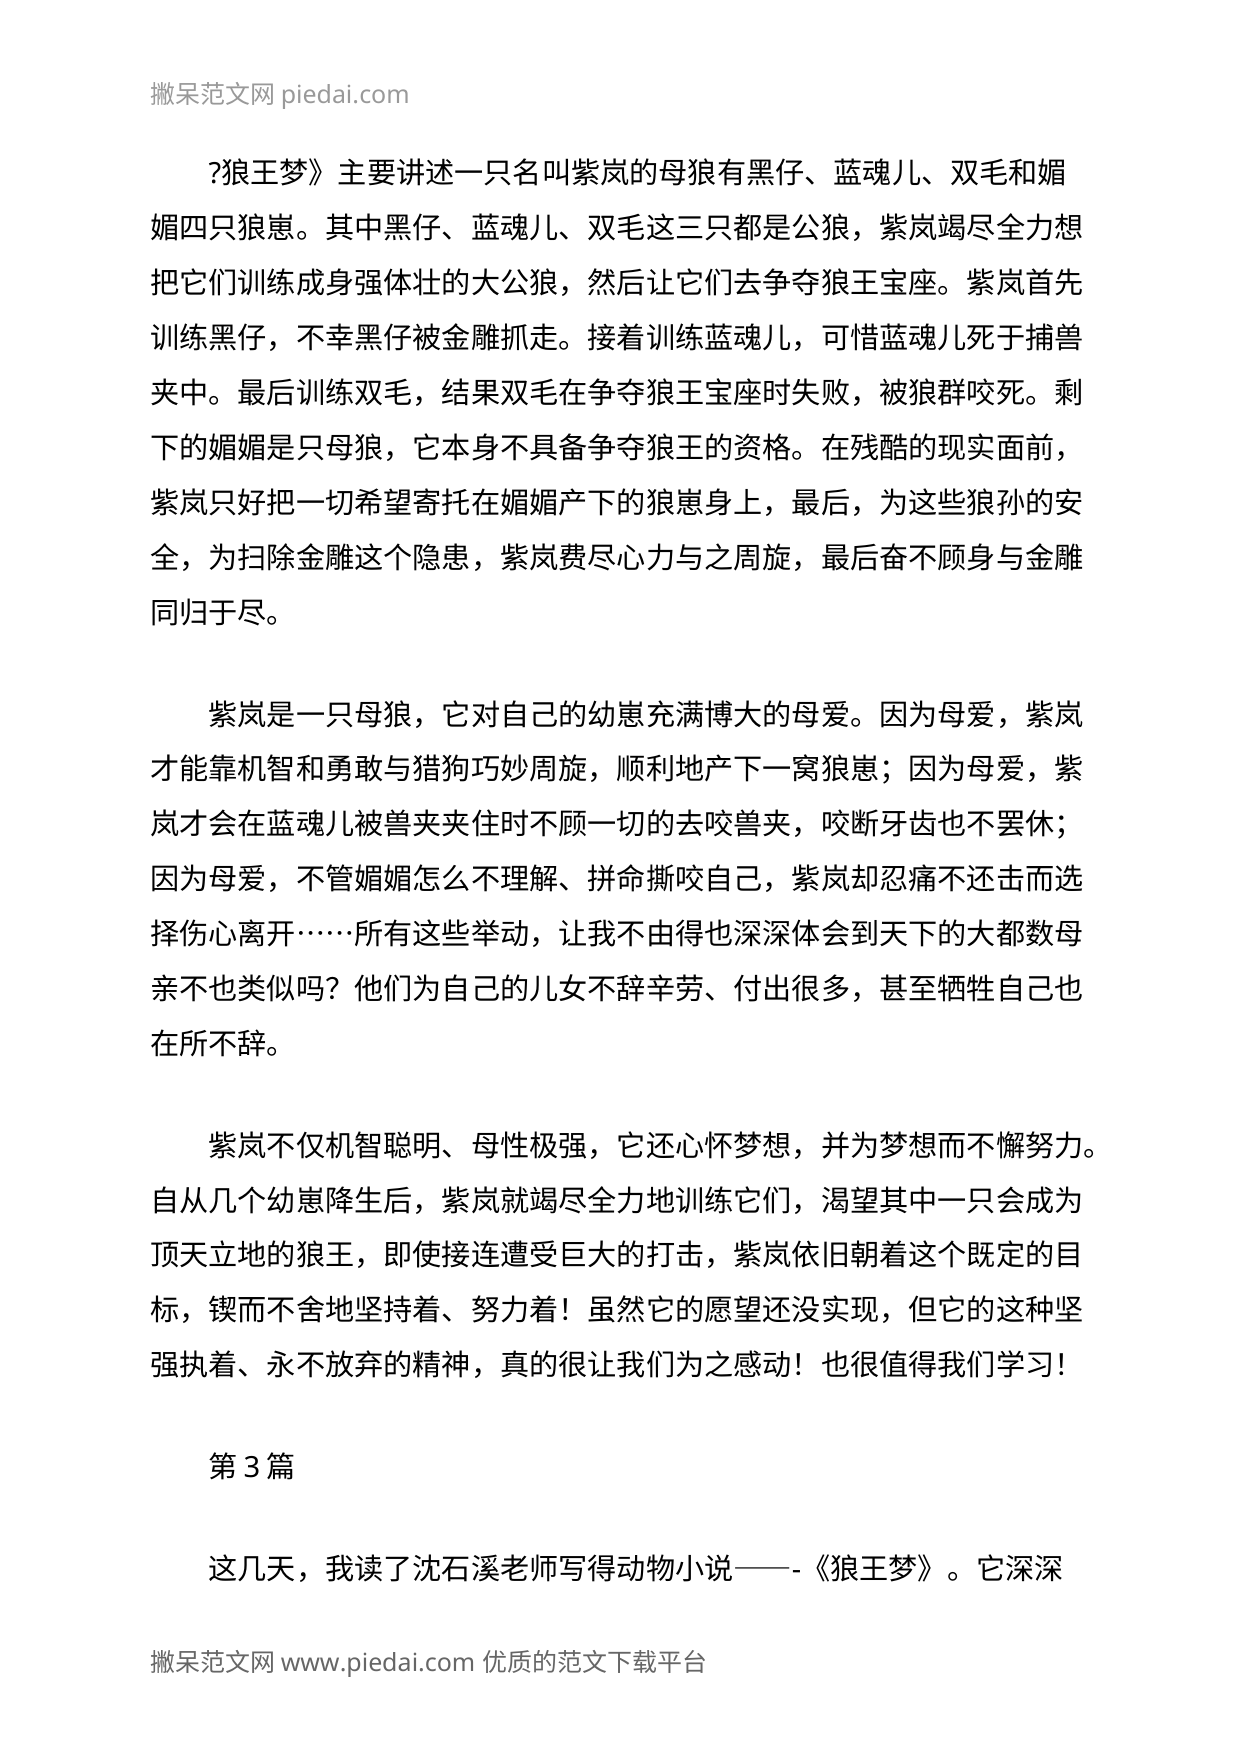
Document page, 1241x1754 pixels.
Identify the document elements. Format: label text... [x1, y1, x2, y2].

text ?狼王梦》主要讲述一只名叫紫岚的母狼有黑仔、蓝魂儿、双毛和媚媚四只狼崽。其中黑仔、蓝魂儿、双毛这三只都是公狼，紫岚竭尽全力想把它们训练成身强体壮的大公狼，然后让它们去争夺狼王宝座。紫岚首先训练黑仔，不幸黑仔被金雕抓走。接着训练蓝魂儿，可惜蓝魂儿死于捕兽夹中。最后训练双毛，结果双毛在争夺狼王宝座时失败，被狼群咬死。剩下的媚媚是只母狼，它本身不具备争夺狼王的资格。在残酷的现实面前，紫岚只好把一切希望寄托在媚媚产下的狼崽身上，最后，为这些狼孙的安全，为扫除金雕这个隐患，紫岚费尽心力与之周旋，最后奋不顾身与金雕同归于尽。 [150, 150, 1090, 632]
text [150, 1546, 1090, 1588]
text 紫岚是一只母狼，它对自己的幼崽充满博大的母爱。因为母爱，紫岚才能靠机智和勇敢与猎狗巧妙周旋，顺利地产下一窝狼崽；因为母爱，紫岚才会在蓝魂儿被兽夹夹住时不顾一切的去咬兽夹，咬断牙齿也不罢休；因为母爱，不管媚媚怎么不理解、拼命撕咬自己，紫岚却忍痛不还击而选择伤心离开……所有这些举动，让我不由得也深深体会到天下的大都数母亲不也类似吗？他们为自己的儿女不辞辛劳、付出很多，甚至牺牲自己也在所不辞。 [150, 691, 1090, 1063]
text 紫岚不仅机智聪明、母性极强，它还心怀梦想，并为梦想而不懈努力。自从几个幼崽降生后，紫岚就竭尽全力地训练它们，渴望其中一只会成为顶天立地的狼王，即使接连遭受巨大的打击，紫岚依旧朝着这个既定的目标，锲而不舍地坚持着、努力着！虽然它的愿望还没实现，但它的这种坚强执着、永不放弃的精神，真的很让我们为之感动！也很值得我们学习！ [150, 1122, 1090, 1384]
text 第3篇 [150, 1443, 1090, 1486]
